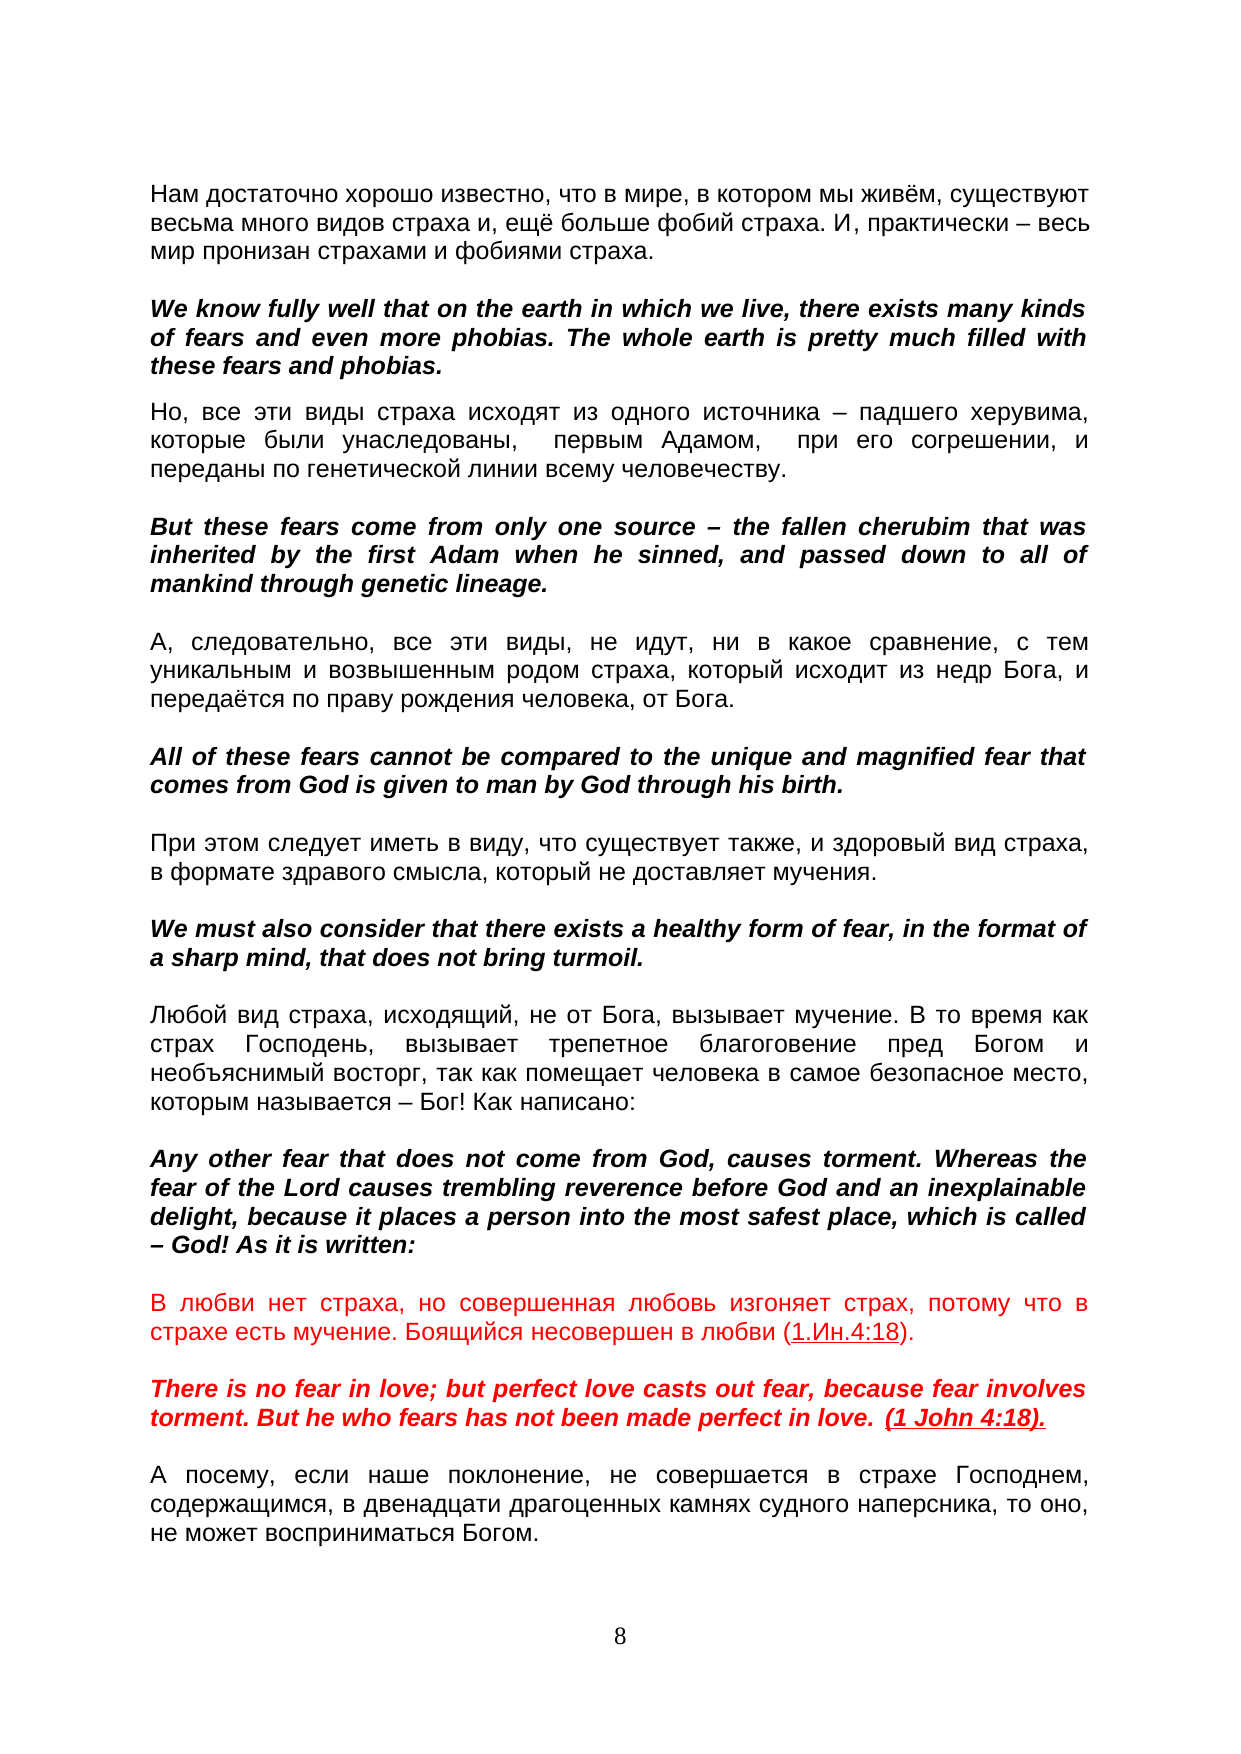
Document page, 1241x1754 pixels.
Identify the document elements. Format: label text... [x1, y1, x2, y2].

text All of these fears cannot be compared to the unique and magnified fear that comes from God is given to man by God through his birth. [150, 742, 1090, 799]
text Любой вид страха, исходящий, не от Бога, вызывает мучение. В то время как страх Господень, вызывает трепетное благоговение пред Богом и необъяснимый восторг, так как помещает человека в самое безопасное место, которым называется – Бог! Как написано: [150, 1001, 1090, 1116]
text А посему, если наше поклонение, не совершается в страхе Господнем, содержащимся, в двенадцати драгоценных камнях судного наперсника, то оно, не может восприниматься Богом. [150, 1461, 1090, 1547]
text Any other fear that does not come from God, causes torment. Whereas the fear of the Lord causes trembling reverence before God and an inexplainable delight, because it places a person into the most safest place, which is called – God! As it is written: [150, 1144, 1090, 1259]
text We know fully well that on the earth in which we live, there exists many kinds of fears and even more phobias. The whole earth is pretty much filled with these fears and phobias. [150, 294, 1090, 380]
text Но, все эти виды страха исходят из одного источника – падшего херувима, которые были унаследованы, первым Адамом, при его согрешении, и переданы по генетической линии всему человечеству. [150, 397, 1090, 483]
text В любви нет страха, но совершенная любовь изгоняет страх, потому что в страхе есть мучение. Боящийся несовершен в любви (1.Ин.4:18). [150, 1288, 1090, 1346]
text А, следовательно, все эти виды, не идут, ни в какое сравнение, с тем уникальным и возвышенным родом страха, который исходит из недр Бога, и передаётся по праву рождения человека, от Бога. [150, 627, 1090, 713]
text Нам достаточно хорошо известно, что в мире, в котором мы живём, существуют весьма много видов страха и, ещё больше фобий страха. И, практически – весь мир пронизан страхами и фобиями страха. [150, 179, 1090, 265]
text There is no fear in love; but perfect love casts out fear, because fear involves torment. But he who fears has not been made perfect in love. (1 John 4:18). [150, 1374, 1090, 1432]
text We must also consider that there exists a healthy form of fear, in the format of a sharp mind, that does not bring turmoil. [150, 914, 1090, 972]
text При этом следует иметь в виду, что существует также, и здоровый вид страха, в формате здравого смысла, который не доставляет мучения. [150, 828, 1090, 886]
text But these fears come from only one source – the fallen cherubim that was inherited by the first Adam when he sinned, and passed down to all of mankind through genetic lineage. [150, 512, 1090, 598]
